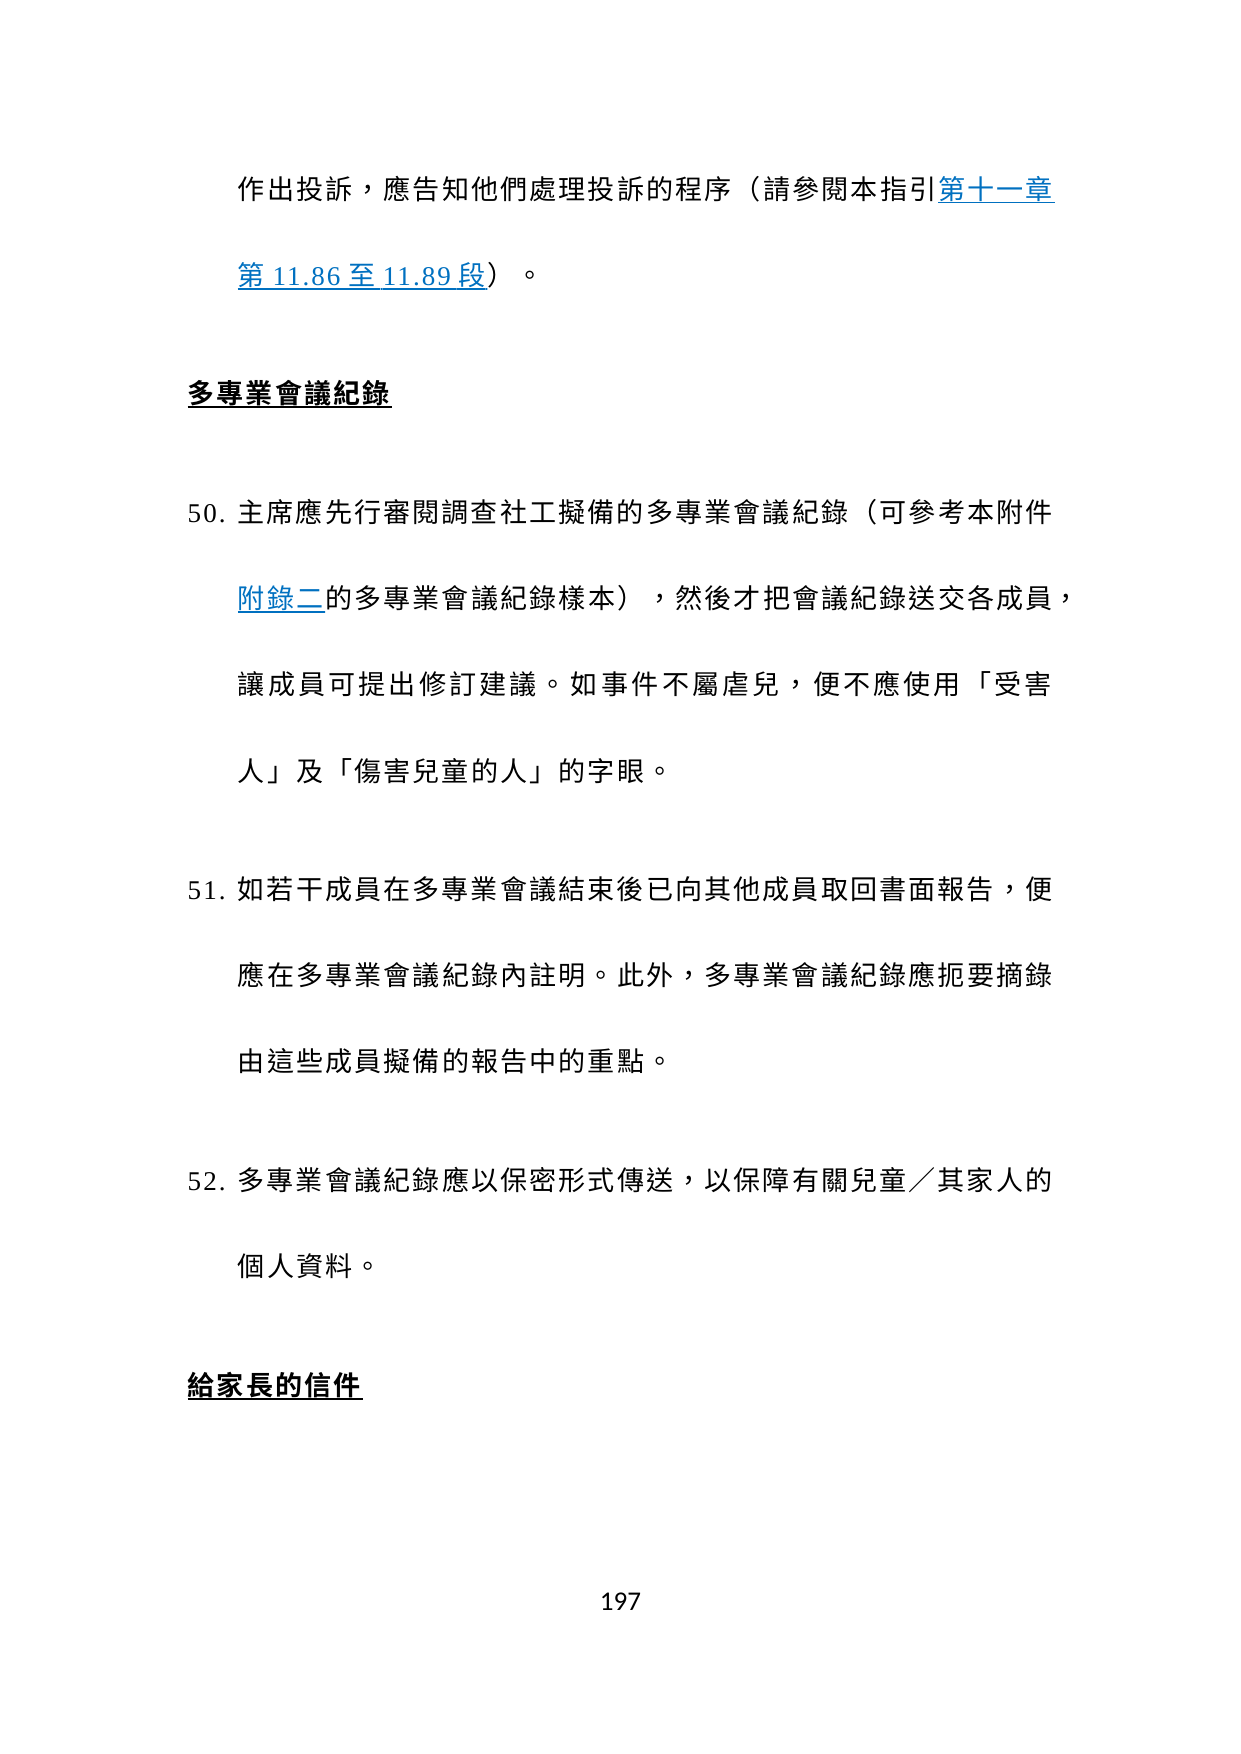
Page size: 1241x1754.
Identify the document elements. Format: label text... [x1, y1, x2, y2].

list 如若干成員在多專業會議結束後已向其他成員取回書面報告，便應在多專業會議紀錄內註明。此外，多專業會議紀錄應扼要摘錄由這些成員擬備的報告中的重點。 [187, 850, 1053, 1097]
text 多專業會議紀錄 [187, 354, 1053, 429]
list 多專業會議紀錄應以保密形式傳送，以保障有關兒童／其家人的個人資料。 [187, 1141, 1053, 1302]
text 給家長的信件 [187, 1364, 1053, 1403]
list 主席應先行審閱調查社工擬備的多專業會議紀錄（可參考本附件附錄二的多專業會議紀錄樣本），然後才把會議紀錄送交各成員，讓成員可提出修訂建議。如事件不屬虐兒，便不應使用「受害人」及「傷害兒童的人」的字眼。 [187, 473, 1053, 807]
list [187, 150, 1053, 311]
